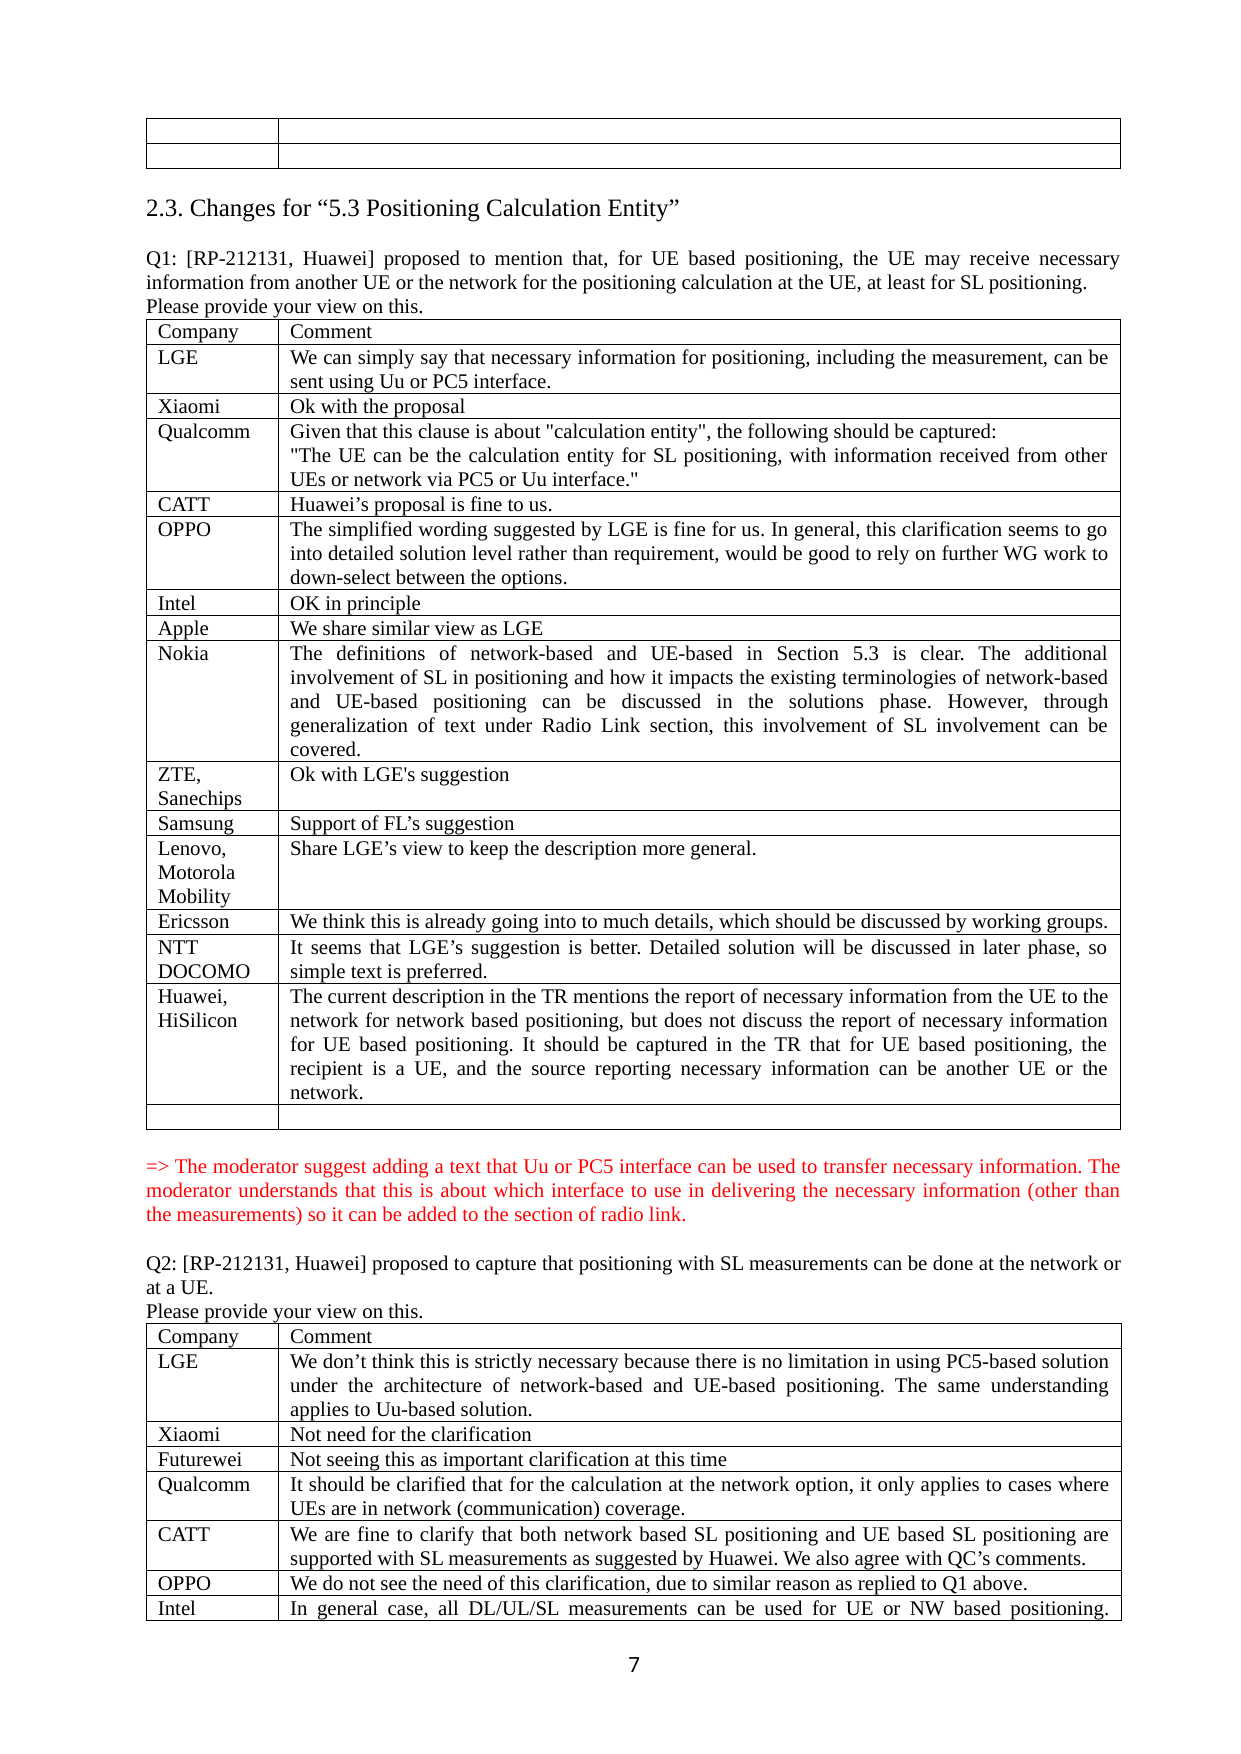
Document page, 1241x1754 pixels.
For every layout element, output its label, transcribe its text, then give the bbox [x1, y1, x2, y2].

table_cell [279, 1596, 1121, 1620]
table_header Comment [279, 320, 1120, 343]
table_cell OPPO [147, 517, 278, 589]
table_cell CATT [147, 1521, 278, 1569]
table_cell [279, 1105, 1120, 1129]
table_cell The definitions of network-based and UE-based in Section 5.3 is clear. The additional involvement of SL in positioning and how it impacts the existing terminologies of network-based and UE-based positioning can be discussed in the solutions phase. However, through generalization of text under Radio Link section, this involvement of SL involvement can be covered. [279, 641, 1120, 761]
table_header Comment [279, 1324, 1121, 1348]
text Please provide your view on this. [146, 294, 1122, 318]
table_cell Xiaomi [147, 394, 278, 418]
table_cell The simplified wording suggested by LGE is fine for us. In general, this clarification seems to go into detailed solution level rather than requirement, would be good to rely on further WG work to down-select between the options. [279, 517, 1120, 589]
text 2.3. Changes for “5.3 Positioning Calculation Entity” [146, 193, 1122, 222]
table_cell LGE [147, 345, 278, 393]
table_cell Given that this clause is about "calculation entity", the following should be captured: "The UE can be the calculation entity for SL positioning, with information received from other UEs or network via PC5 or Uu interface." [279, 419, 1120, 491]
table_cell Huawei’s proposal is fine to us. [279, 492, 1120, 516]
table_cell [147, 119, 278, 143]
table_cell ZTE, Sanechips [147, 762, 278, 810]
table_cell [147, 144, 278, 168]
table_cell [279, 119, 1120, 143]
table_cell It seems that LGE’s suggestion is better. Detailed solution will be discussed in later phase, so simple text is preferred. [279, 935, 1120, 983]
table_cell We don’t think this is strictly necessary because there is no limitation in using PC5-based solution under the architecture of network-based and UE-based positioning. The same understanding applies to Uu-based solution. [279, 1349, 1121, 1421]
table_cell It should be clarified that for the calculation at the network option, it only applies to cases where UEs are in network (communication) coverage. [279, 1472, 1121, 1520]
table_cell Nokia [147, 641, 278, 761]
table_cell OK in principle [279, 590, 1120, 614]
text Please provide your view on this. [146, 1299, 1122, 1323]
table_cell Futurewei [147, 1447, 278, 1471]
table_cell Huawei, HiSilicon [147, 984, 278, 1104]
table_cell Not need for the clarification [279, 1422, 1121, 1446]
table_cell Qualcomm [147, 1472, 278, 1520]
table_cell Lenovo, Motorola Mobility [147, 836, 278, 908]
table_cell We can simply say that necessary information for positioning, including the measurement, can be sent using Uu or PC5 interface. [279, 345, 1120, 393]
table_header Company [147, 1324, 278, 1348]
table_cell Not seeing this as important clarification at this time [279, 1447, 1121, 1471]
table_cell Ericsson [147, 910, 278, 933]
table_cell Xiaomi [147, 1422, 278, 1446]
table_cell Samsung [147, 811, 278, 835]
table_cell CATT [147, 492, 278, 516]
table_cell Intel [147, 1596, 278, 1620]
table_cell Ok with the proposal [279, 394, 1120, 418]
text Q2: [RP-212131, Huawei] proposed to capture that positioning with SL measurements can be done at the network or at a UE. [146, 1251, 1122, 1299]
table_cell We do not see the need of this clarification, due to similar reason as replied to Q1 above. [279, 1571, 1121, 1595]
text => The moderator suggest adding a text that Uu or PC5 interface can be used to transfer necessary information. The moderator understands that this is about which interface to use in delivering the necessary information (other than the measurements) so it can be added to the section of radio link. [146, 1154, 1122, 1226]
table_cell Support of FL’s suggestion [279, 811, 1120, 835]
table_cell NTT DOCOMO [147, 935, 278, 983]
table_cell [279, 144, 1120, 168]
table_cell We are fine to clarify that both network based SL positioning and UE based SL positioning are supported with SL measurements as suggested by Huawei. We also agree with QC’s comments. [279, 1521, 1121, 1569]
table_cell Share LGE’s view to keep the description more general. [279, 836, 1120, 908]
table_cell Intel [147, 590, 278, 614]
table_cell We think this is already going into to much details, which should be discussed by working groups. [279, 910, 1120, 933]
table_cell Ok with LGE's suggestion [279, 762, 1120, 810]
table_cell The current description in the TR mentions the report of necessary information from the UE to the network for network based positioning, but does not discuss the report of necessary information for UE based positioning. It should be captured in the TR that for UE based positioning, the recipient is a UE, and the source reporting necessary information can be another UE or the network. [279, 984, 1120, 1104]
table_cell [147, 1105, 278, 1129]
table_cell Qualcomm [147, 419, 278, 491]
table_cell Apple [147, 616, 278, 639]
table_cell We share similar view as LGE [279, 616, 1120, 639]
table_cell LGE [147, 1349, 278, 1421]
text Q1: [RP-212131, Huawei] proposed to mention that, for UE based positioning, the UE may receive necessary information from another UE or the network for the positioning calculation at the UE, at least for SL positioning. [146, 246, 1122, 294]
table_header Company [147, 320, 278, 343]
table_cell OPPO [147, 1571, 278, 1595]
